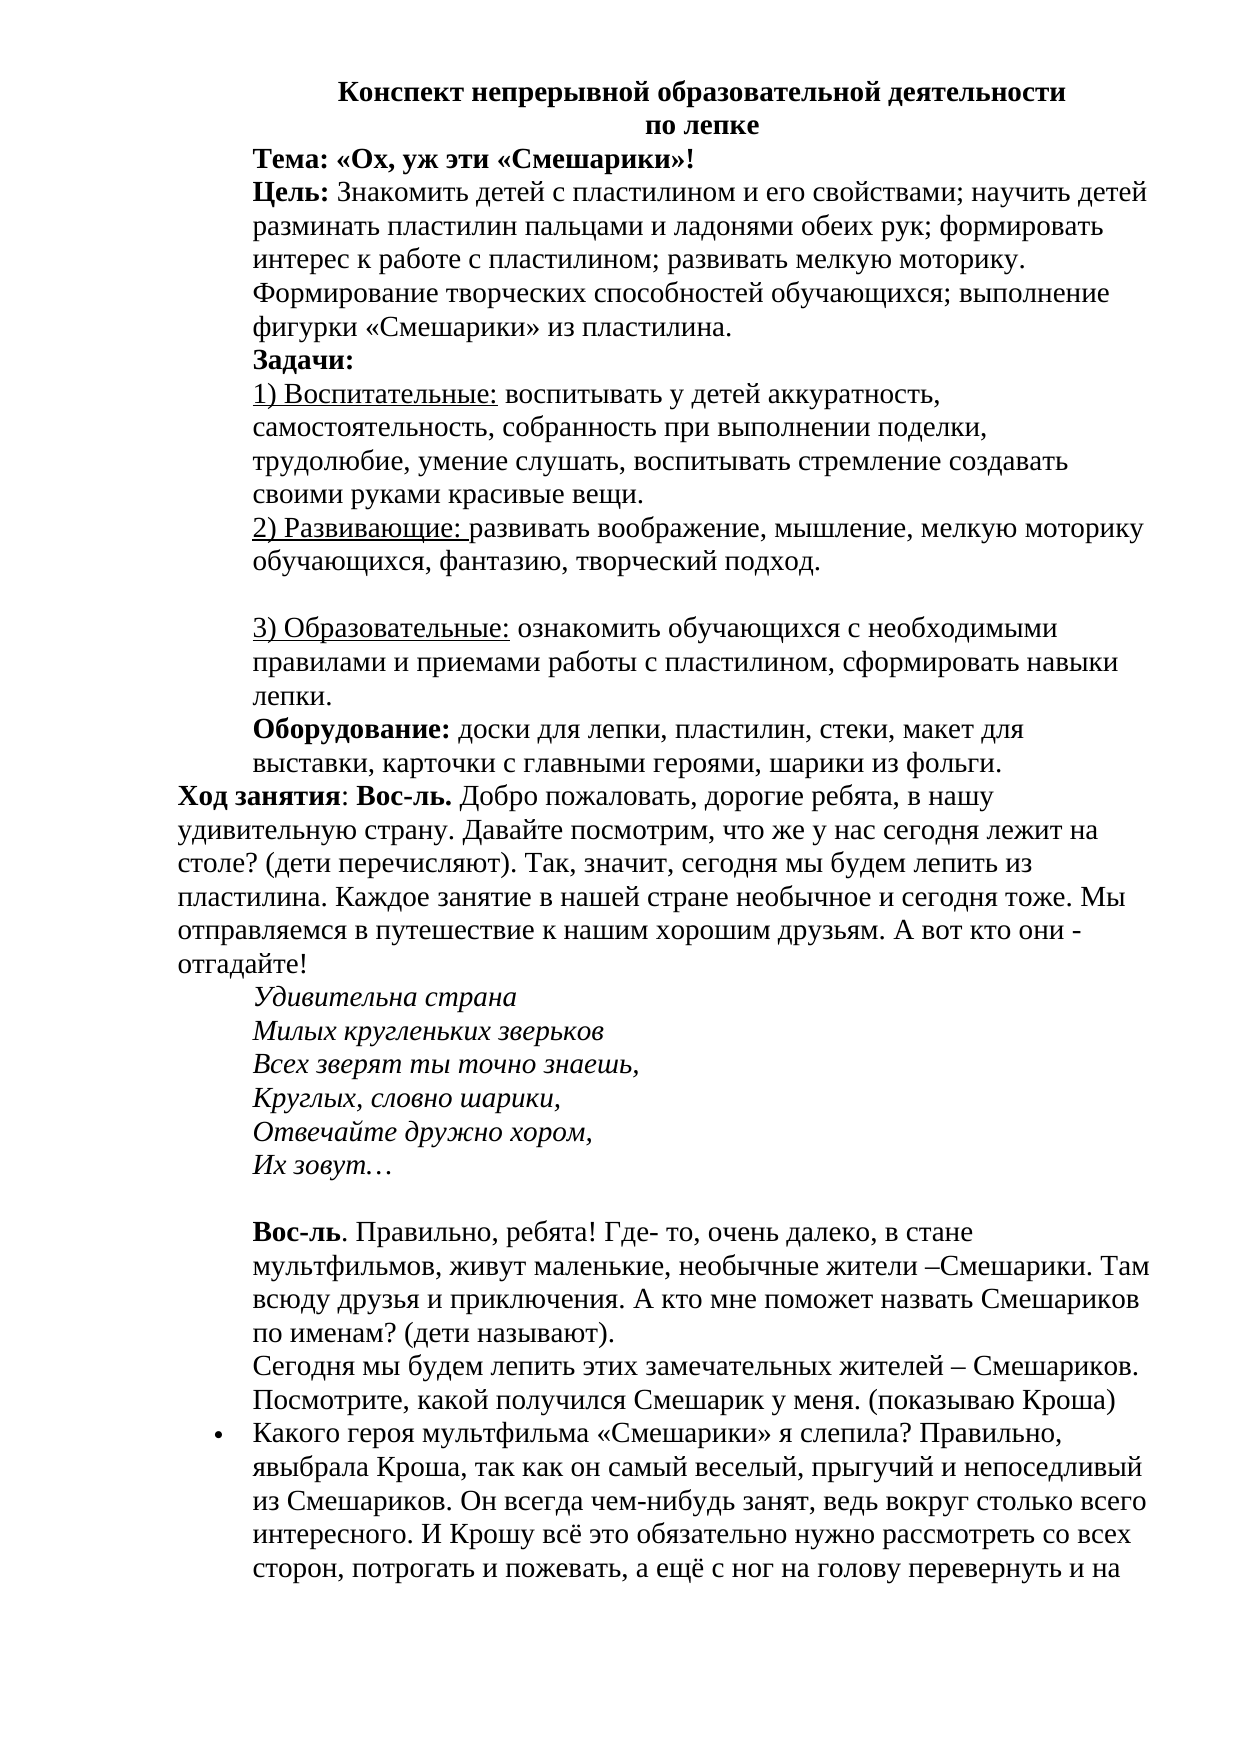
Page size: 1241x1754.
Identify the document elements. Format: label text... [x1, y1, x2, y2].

text Тема: «Ох, уж эти «Смешарики»! [252, 141, 1152, 174]
text Ход занятия: Вос-ль. Добро пожаловать, дорогие ребята, в нашу удивительную страну. Давайте посмотрим, что же у нас сегодня лежит на столе? (дети перечисляют). Так, значит, сегодня мы будем лепить из пластилина. Каждое занятие в нашей стране необычное и сегодня тоже. Мы отправляемся в путешествие к нашим хорошим друзьям. А вот кто они -отгадайте! [177, 778, 1152, 979]
text 2) Развивающие: развивать воображение, мышление, мелкую моторику обучающихся, фантазию, творческий подход. 3) Образовательные: ознакомить обучающихся с необходимыми правилами и приемами работы с пластилином, сформировать навыки лепки. [252, 510, 1152, 711]
text Сегодня мы будем лепить этих замечательных жителей – Смешариков. Посмотрите, какой получился Смешарик у меня. (показываю Кроша) [252, 1348, 1152, 1416]
text Задачи: [252, 342, 1152, 376]
list по лепке [252, 107, 1152, 141]
list Конспект непрерывной образовательной деятельности [252, 74, 1152, 107]
text Оборудование: доски для лепки, пластилин, стеки, макет для выставки, карточки с главными героями, шарики из фольги. [252, 711, 1152, 778]
text Удивительна страна Милых кругленьких зверьков Всех зверят ты точно знаешь, Круглых, словно шарики, Отвечайте дружно хором, Их зовут… [252, 979, 1152, 1181]
text Вос-ль. Правильно, ребята! Где- то, очень далеко, в стане мультфильмов, живут маленькие, необычные жители –Смешарики. Там всюду друзья и приключения. А кто мне поможет назвать Смешариков по именам? (дети называют). [252, 1214, 1152, 1348]
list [215, 1416, 1152, 1583]
text 1) Воспитательные: воспитывать у детей аккуратность, самостоятельность, собранность при выполнении поделки, трудолюбие, умение слушать, воспитывать стремление создавать своими руками красивые вещи. [252, 376, 1152, 510]
text Цель: Знакомить детей с пластилином и его свойствами; научить детей разминать пластилин пальцами и ладонями обеих рук; формировать интерес к работе с пластилином; развивать мелкую моторику. Формирование творческих способностей обучающихся; выполнение фигурки «Смешарики» из пластилина. [252, 174, 1152, 342]
